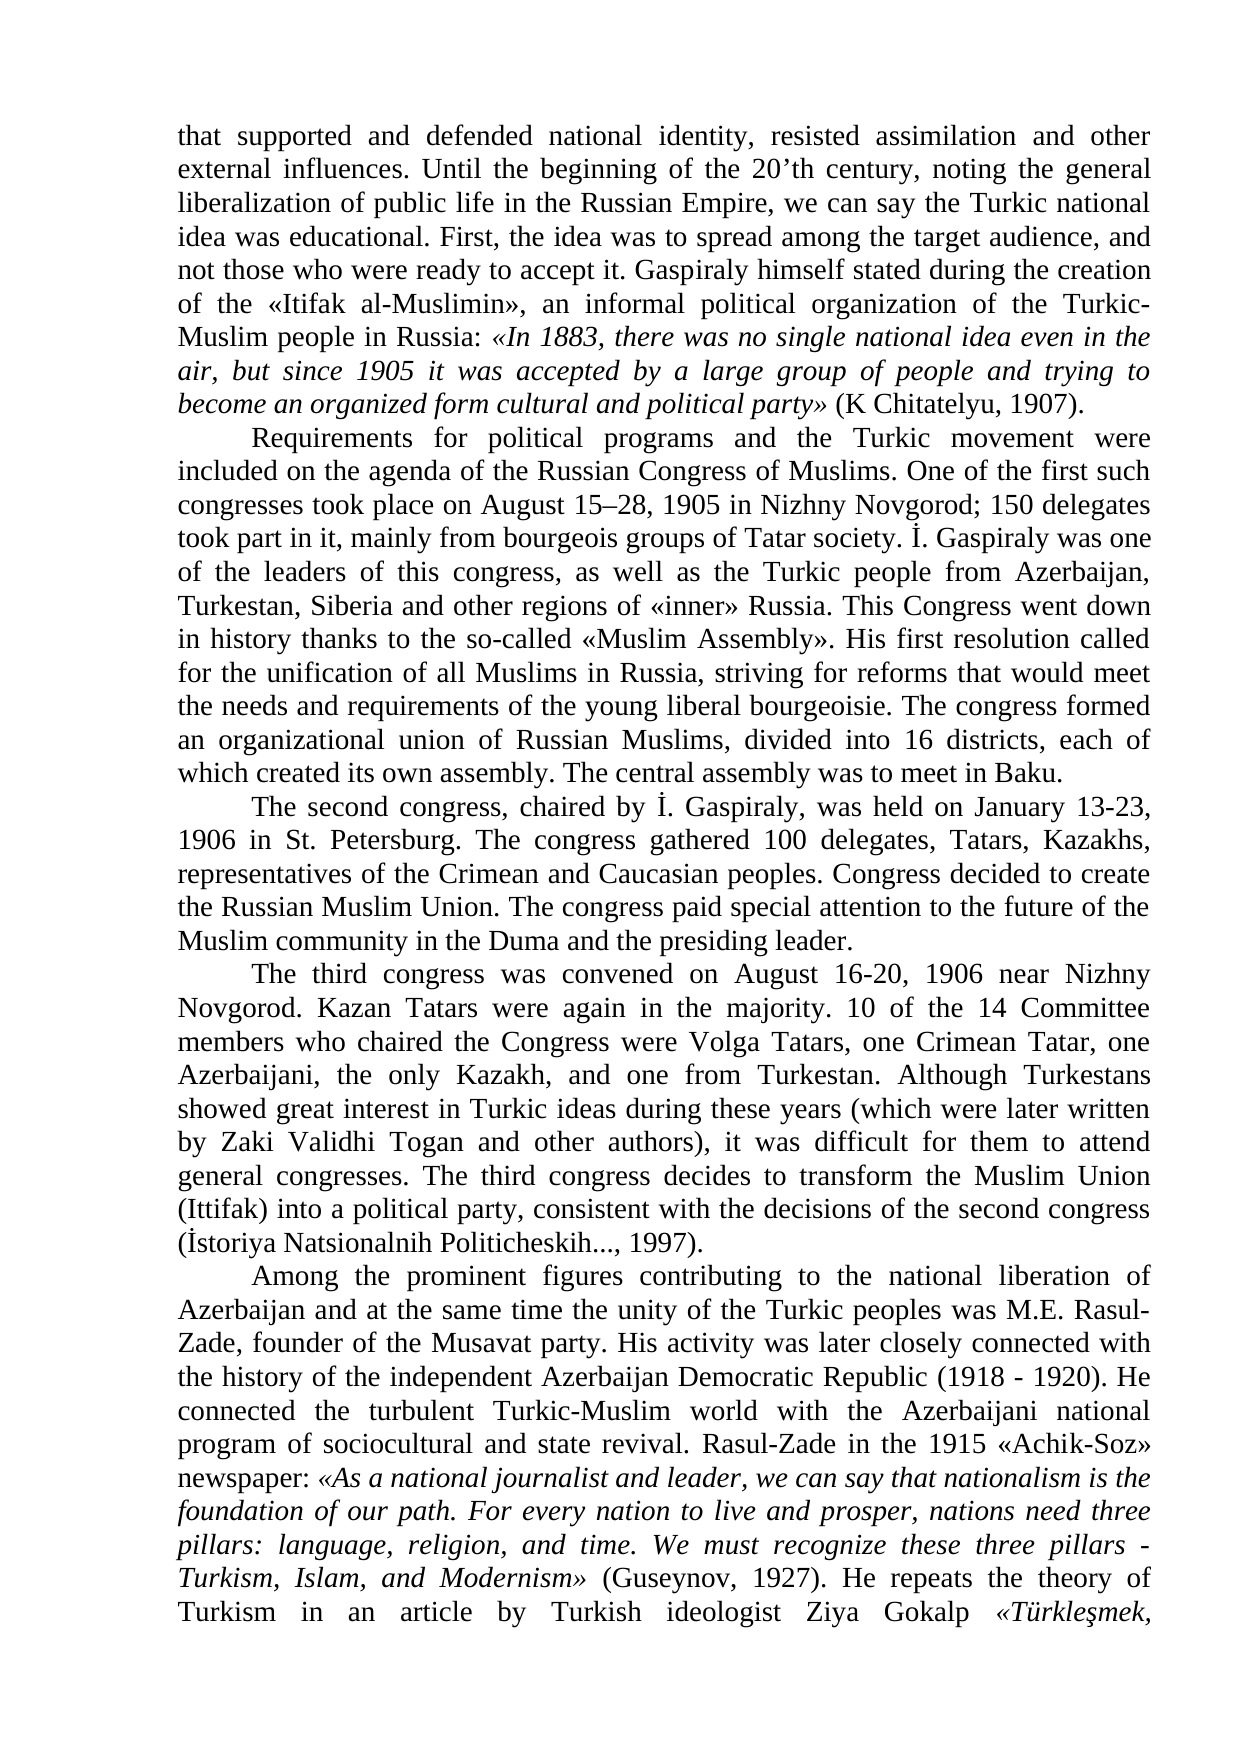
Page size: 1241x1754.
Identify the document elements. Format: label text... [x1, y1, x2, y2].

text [177, 118, 1152, 420]
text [177, 1258, 1152, 1627]
text The second congress, chaired by İ. Gaspiraly, was held on January 13-23, 1906 in St. Petersburg. The congress gathered 100 delegates, Tatars, Kazakhs, representatives of the Crimean and Caucasian peoples. Congress decided to create the Russian Muslim Union. The congress paid special attention to the future of the Muslim community in the Duma and the presiding leader. [177, 789, 1152, 957]
text Requirements for political programs and the Turkic movement were included on the agenda of the Russian Congress of Muslims. One of the first such congresses took place on August 15–28, 1905 in Nizhny Novgorod; 150 delegates took part in it, mainly from bourgeois groups of Tatar society. İ. Gaspiraly was one of the leaders of this congress, as well as the Turkic people from Azerbaijan, Turkestan, Siberia and other regions of «inner» Russia. This Congress went down in history thanks to the so-called «Muslim Assembly». His first resolution called for the unification of all Muslims in Russia, striving for reforms that would meet the needs and requirements of the young liberal bourgeoisie. The congress formed an organizational union of Russian Muslims, divided into 16 districts, each of which created its own assembly. The central assembly was to meet in Baku. [177, 420, 1152, 789]
text The third congress was convened on August 16-20, 1906 near Nizhny Novgorod. Kazan Tatars were again in the majority. 10 of the 14 Committee members who chaired the Congress were Volga Tatars, one Crimean Tatar, one Azerbaijani, the only Kazakh, and one from Turkestan. Although Turkestans showed great interest in Turkic ideas during these years (which were later written by Zaki Validhi Togan and other authors), it was difficult for them to attend general congresses. The third congress decides to transform the Muslim Union (Ittifak) into a political party, consistent with the decisions of the second congress (İstoriya Natsionalnih Politicheskih..., 1997). [177, 957, 1152, 1258]
